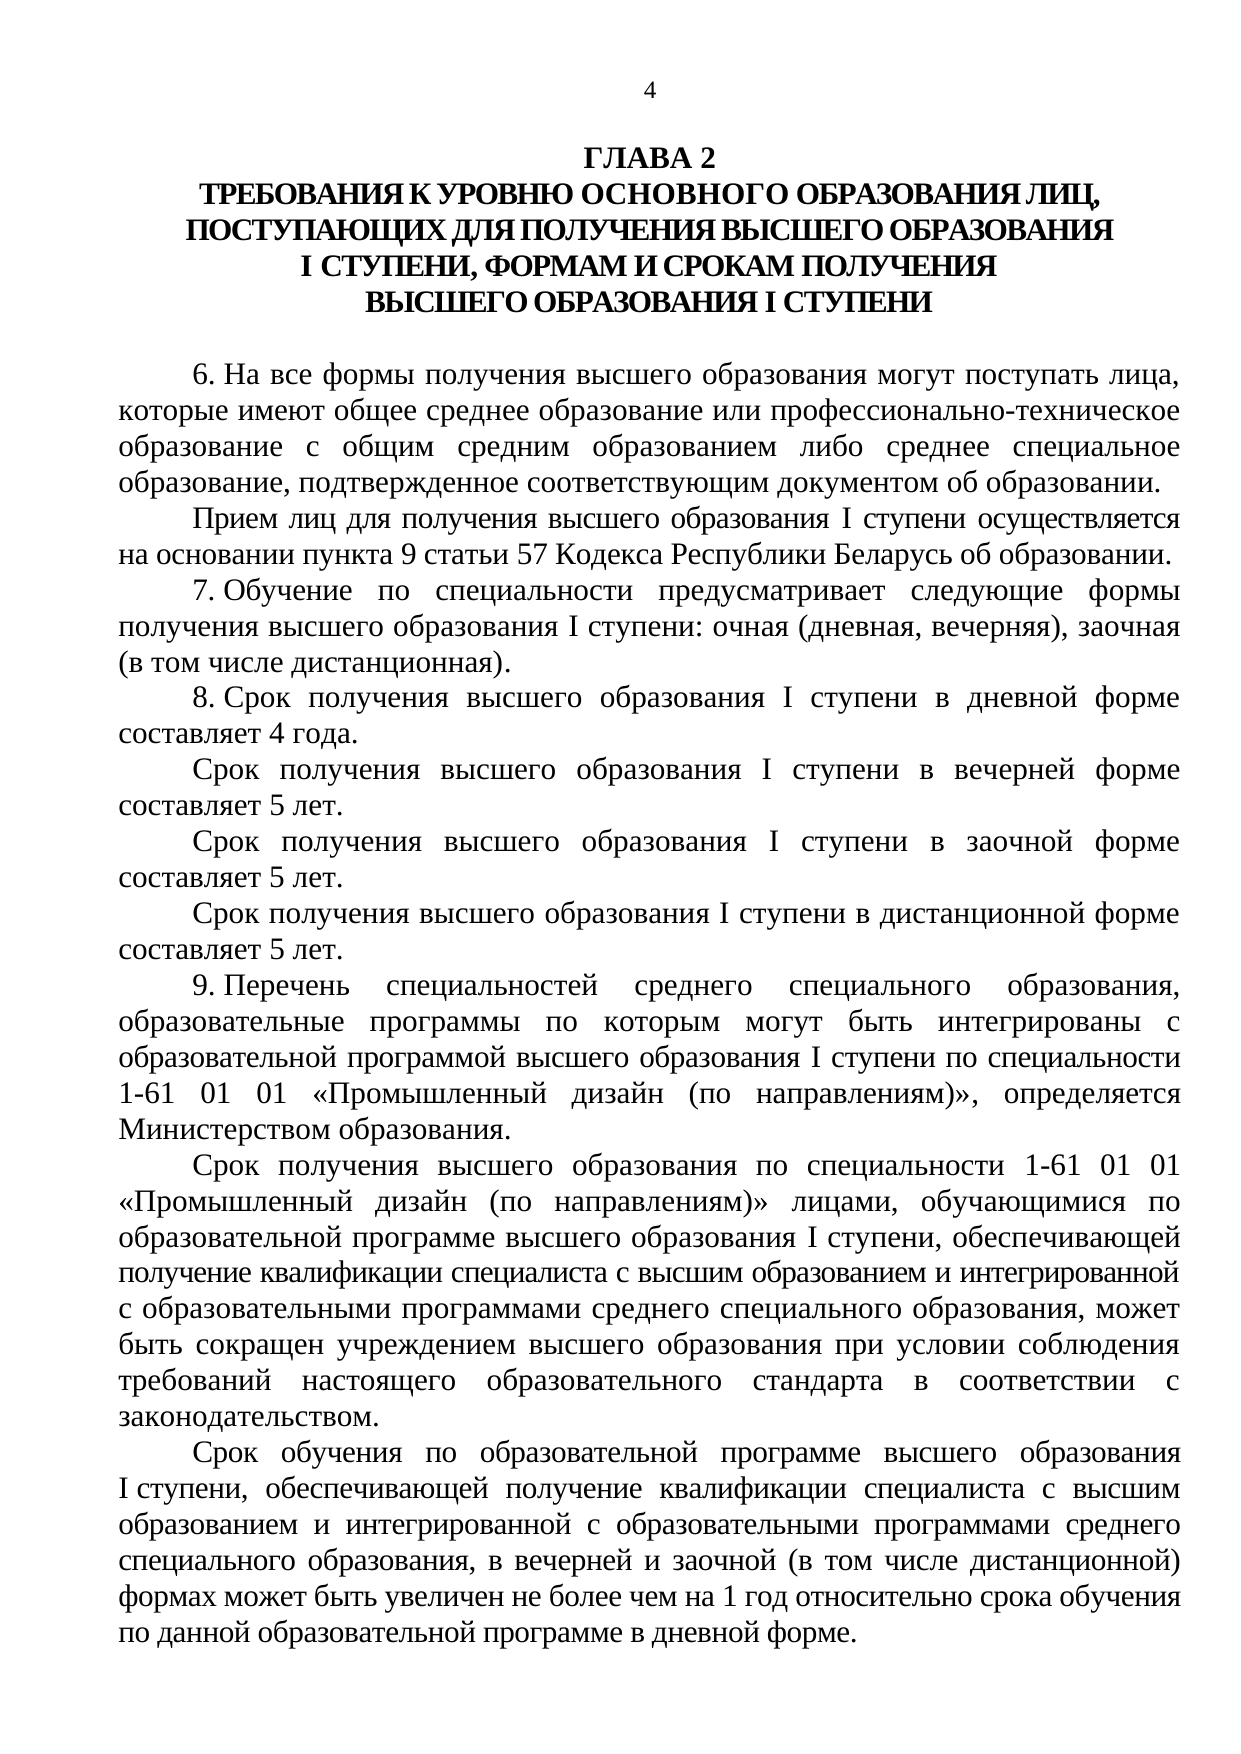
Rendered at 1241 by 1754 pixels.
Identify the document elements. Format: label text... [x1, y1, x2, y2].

text Срок получения высшего образования I ступени в заочной форме составляет 5 лет. [118, 822, 1181, 894]
text 6. На все формы получения высшего образования могут поступать лица, которые имеют общее среднее образование или профессионально-техническое образование с общим средним образованием либо среднее специальное образование, подтвержденное соответствующим документом об образовании. [118, 355, 1181, 499]
text 8. Срок получения высшего образования I ступени в дневной форме составляет 4 года. [118, 679, 1181, 751]
text Срок обучения по образовательной программе высшего образования I ступени, обеспечивающей получение квалификации специалиста с высшим образованием и интегрированной с образовательными программами среднего специального образования, в вечерней и заочной (в том числе дистанционной) формах может быть увеличен не более чем на 1 год относительно срока обучения по данной образовательной программе в дневной форме. [118, 1433, 1181, 1649]
text Срок получения высшего образования I ступени в дистанционной форме составляет 5 лет. [118, 894, 1181, 966]
text ГЛАВА 2 [118, 140, 1181, 176]
text Срок получения высшего образования I ступени в вечерней форме составляет 5 лет. [118, 751, 1181, 822]
text Прием лиц для получения высшего образования I ступени осуществляется на основании пункта 9 статьи 57 Кодекса Республики Беларусь об образовании. [118, 499, 1181, 571]
text 7. Обучение по специальности предусматривает следующие формы получения высшего образования I ступени: очная (дневная, вечерняя), заочная (в том числе дистанционная). [118, 571, 1181, 679]
text 9. Перечень специальностей среднего специального образования, образовательные программы по которым могут быть интегрированы с образовательной программой высшего образования I ступени по специальности 1-61 01 01 «Промышленный дизайн (по направлениям)», определяется Министерством образования. [118, 966, 1181, 1146]
text ВЫСШЕГО ОБРАЗОВАНИЯ I СТУПЕНИ [118, 283, 1181, 319]
text ТРЕБОВАНИЯ К УРОВНЮ ОСНОВНОГО ОБРАЗОВАНИЯ ЛИЦ, ПОСТУПАЮЩИХ ДЛЯ ПОЛУЧЕНИЯ ВЫСШЕГО ОБРАЗОВАНИЯ I СТУПЕНИ, ФОРМАМ И СРОКАМ ПОЛУЧЕНИЯ [118, 176, 1181, 283]
text Срок получения высшего образования по специальности 1-61 01 01 «Промышленный дизайн (по направлениям)» лицами, обучающимися по образовательной программе высшего образования I ступени, обеспечивающей получение квалификации специалиста с высшим образованием и интегрированной с образовательными программами среднего специального образования, может быть сокращен учреждением высшего образования при условии соблюдения требований настоящего образовательного стандарта в соответствии с законодательством. [118, 1146, 1181, 1433]
